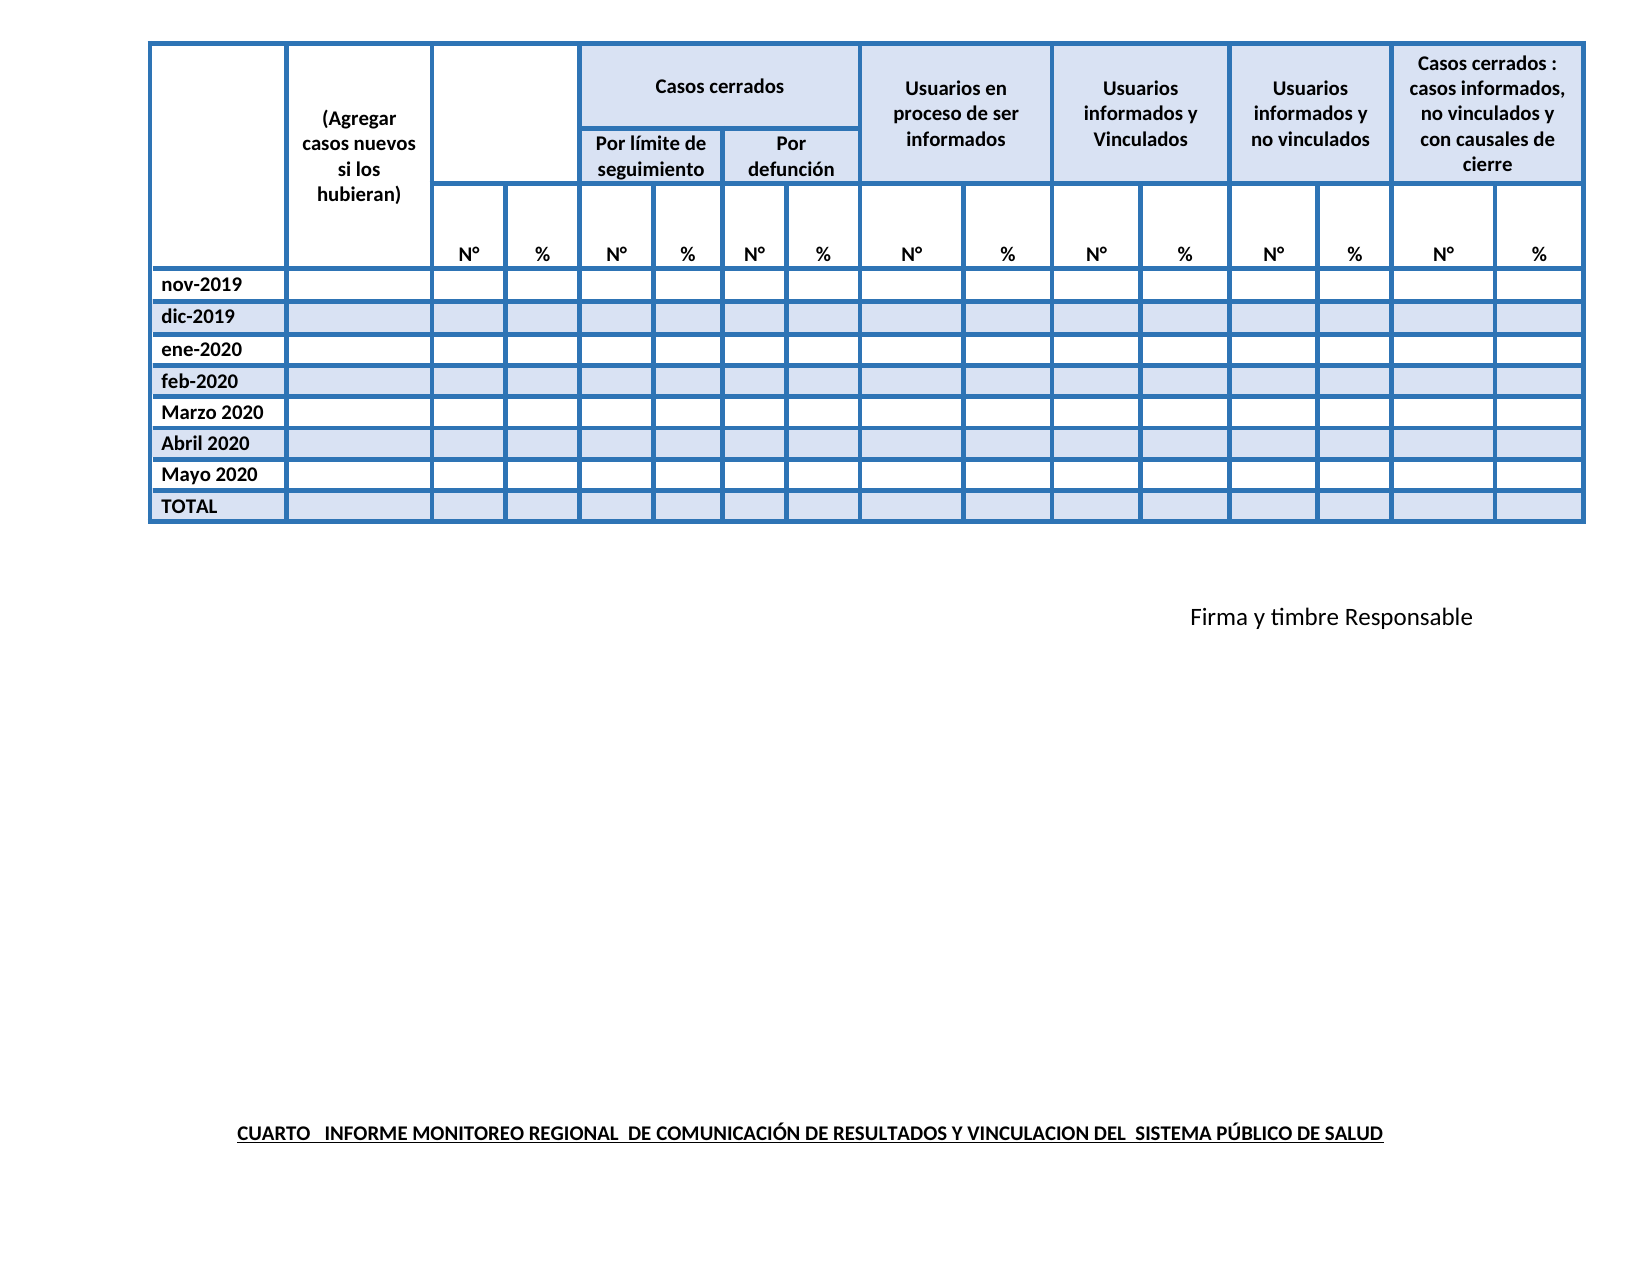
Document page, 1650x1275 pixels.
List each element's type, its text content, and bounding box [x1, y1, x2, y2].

table_cell Casos cerrados [582, 46, 858, 126]
table_cell [508, 430, 577, 457]
table_cell % [1320, 186, 1389, 266]
table_cell [1232, 493, 1315, 519]
table_cell [789, 399, 858, 426]
table_cell [1394, 271, 1493, 299]
table_cell [1232, 337, 1315, 363]
table_cell Por defunción [725, 131, 858, 181]
table_cell [789, 493, 858, 519]
table_cell [789, 430, 858, 457]
table_cell [1054, 399, 1138, 426]
table_cell [582, 304, 651, 332]
table_cell [1497, 493, 1581, 519]
table_cell [289, 462, 430, 488]
table_cell [434, 399, 503, 426]
table_cell [1143, 430, 1227, 457]
table_cell [656, 304, 720, 332]
table_cell Marzo 2020 [152, 395, 284, 426]
table_cell [656, 430, 720, 457]
table_cell [289, 430, 430, 457]
table_cell [789, 337, 858, 363]
table_cell [656, 493, 720, 519]
table_cell [434, 462, 503, 488]
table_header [434, 46, 577, 181]
table_cell [1143, 462, 1227, 488]
table_cell [1497, 430, 1581, 457]
table_cell [434, 493, 503, 519]
table_cell [289, 304, 430, 332]
table_cell [862, 337, 961, 363]
table_cell [966, 462, 1050, 488]
table_cell [1320, 368, 1389, 394]
table_cell [1497, 304, 1581, 332]
table_cell [434, 430, 503, 457]
table_cell Usuarios en proceso de ser informados [862, 46, 1050, 181]
table_cell dic-2019 [152, 300, 284, 332]
table_cell [1394, 337, 1493, 363]
table_cell [1232, 304, 1315, 332]
table_cell [582, 337, 651, 363]
table_cell feb-2020 [152, 364, 284, 394]
table_cell [725, 304, 784, 332]
text Firma y timbre Responsable [223, 601, 1473, 631]
table_cell [1394, 399, 1493, 426]
table_cell [1143, 271, 1227, 299]
table_cell [582, 462, 651, 488]
table_cell [582, 430, 651, 457]
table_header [289, 46, 430, 266]
table_cell [725, 368, 784, 394]
table_cell [508, 368, 577, 394]
table_cell [1054, 493, 1138, 519]
table_cell [862, 493, 961, 519]
table_cell [1143, 493, 1227, 519]
table_cell [289, 399, 430, 426]
table_cell N° [862, 186, 961, 266]
table_cell [434, 271, 503, 299]
table_cell TOTAL [152, 489, 284, 519]
table_cell [862, 462, 961, 488]
table_cell % [1143, 186, 1227, 266]
table_cell [1394, 368, 1493, 394]
table_cell [725, 462, 784, 488]
table_cell [656, 368, 720, 394]
table_cell [862, 430, 961, 457]
table_cell [289, 493, 430, 519]
table_cell [1232, 399, 1315, 426]
table_cell [1143, 368, 1227, 394]
table_cell [966, 399, 1050, 426]
table_cell [1497, 462, 1581, 488]
table_cell [1497, 399, 1581, 426]
table_cell [508, 271, 577, 299]
table_cell N° [1232, 186, 1315, 266]
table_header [152, 46, 284, 266]
table_cell [1054, 430, 1138, 457]
table_cell [582, 368, 651, 394]
table_cell [789, 304, 858, 332]
table_cell [1232, 430, 1315, 457]
table_cell Mayo 2020 [152, 458, 284, 488]
table_cell % [966, 186, 1050, 266]
table_cell [289, 271, 430, 299]
table_cell [1320, 399, 1389, 426]
table_cell [508, 462, 577, 488]
table_cell [434, 337, 503, 363]
table_cell [966, 337, 1050, 363]
table_cell [1497, 337, 1581, 363]
table_cell N° [1054, 186, 1138, 266]
table_cell [656, 271, 720, 299]
table_cell [1394, 430, 1493, 457]
table_cell [1232, 271, 1315, 299]
table_cell [508, 493, 577, 519]
table_cell Usuarios informados y no vinculados [1232, 46, 1389, 181]
table_cell [1320, 430, 1389, 457]
table_cell [1232, 368, 1315, 394]
table_cell [582, 271, 651, 299]
table_cell % [656, 186, 720, 266]
table_cell % [1497, 186, 1581, 266]
table_cell N° [725, 186, 784, 266]
table_cell [1394, 462, 1493, 488]
table_cell N° [1394, 186, 1493, 266]
table_cell N° [582, 186, 651, 266]
table_cell [508, 337, 577, 363]
table_cell [1054, 271, 1138, 299]
table_cell % [508, 186, 577, 266]
table_cell [508, 304, 577, 332]
table_cell [1054, 304, 1138, 332]
table_cell [966, 493, 1050, 519]
table_cell [862, 368, 961, 394]
table_cell [1143, 399, 1227, 426]
table_cell [1497, 271, 1581, 299]
table_cell [1320, 493, 1389, 519]
table_cell [725, 430, 784, 457]
table_cell N° [434, 186, 503, 266]
table_cell [1497, 368, 1581, 394]
table_cell [582, 493, 651, 519]
table_cell Por límite de seguimiento [582, 131, 720, 181]
table_cell [582, 399, 651, 426]
table_cell [289, 337, 430, 363]
table_cell [1320, 337, 1389, 363]
table_cell [789, 271, 858, 299]
table_cell [434, 304, 503, 332]
table_cell [1394, 493, 1493, 519]
table_cell [1054, 337, 1138, 363]
text CUARTO INFORME MONITOREO REGIONAL DE COMUNICACIÓN DE RESULTADOS Y VINCULACION DEL SISTEMA PÚBLICO DE SALUD [148, 1120, 1473, 1146]
table_cell [862, 399, 961, 426]
table_cell [434, 368, 503, 394]
table_cell [789, 462, 858, 488]
table_cell [656, 337, 720, 363]
table_cell [966, 368, 1050, 394]
table_cell [1054, 368, 1138, 394]
table_cell ene-2020 [152, 333, 284, 363]
table_cell [725, 493, 784, 519]
table_cell [1143, 337, 1227, 363]
table_cell [789, 368, 858, 394]
table_cell [656, 399, 720, 426]
table_cell [1143, 304, 1227, 332]
table_cell Usuarios informados y Vinculados [1054, 46, 1227, 181]
table_cell Casos cerrados : casos informados, no vinculados y con causales de cierre [1394, 46, 1581, 181]
table_cell [862, 271, 961, 299]
table_cell [966, 304, 1050, 332]
table_cell [725, 399, 784, 426]
table_cell [1320, 462, 1389, 488]
table_cell [1394, 304, 1493, 332]
table_cell Abril 2020 [152, 427, 284, 457]
table_cell [862, 304, 961, 332]
table_cell % [789, 186, 858, 266]
table_cell [725, 271, 784, 299]
table_cell [656, 462, 720, 488]
table_cell [508, 399, 577, 426]
table_cell [289, 368, 430, 394]
table_cell [966, 430, 1050, 457]
table_cell [1232, 462, 1315, 488]
table_cell [1320, 304, 1389, 332]
table_cell nov-2019 [152, 267, 284, 299]
table_cell [1320, 271, 1389, 299]
table_cell [1054, 462, 1138, 488]
table_cell [725, 337, 784, 363]
table_cell [966, 271, 1050, 299]
